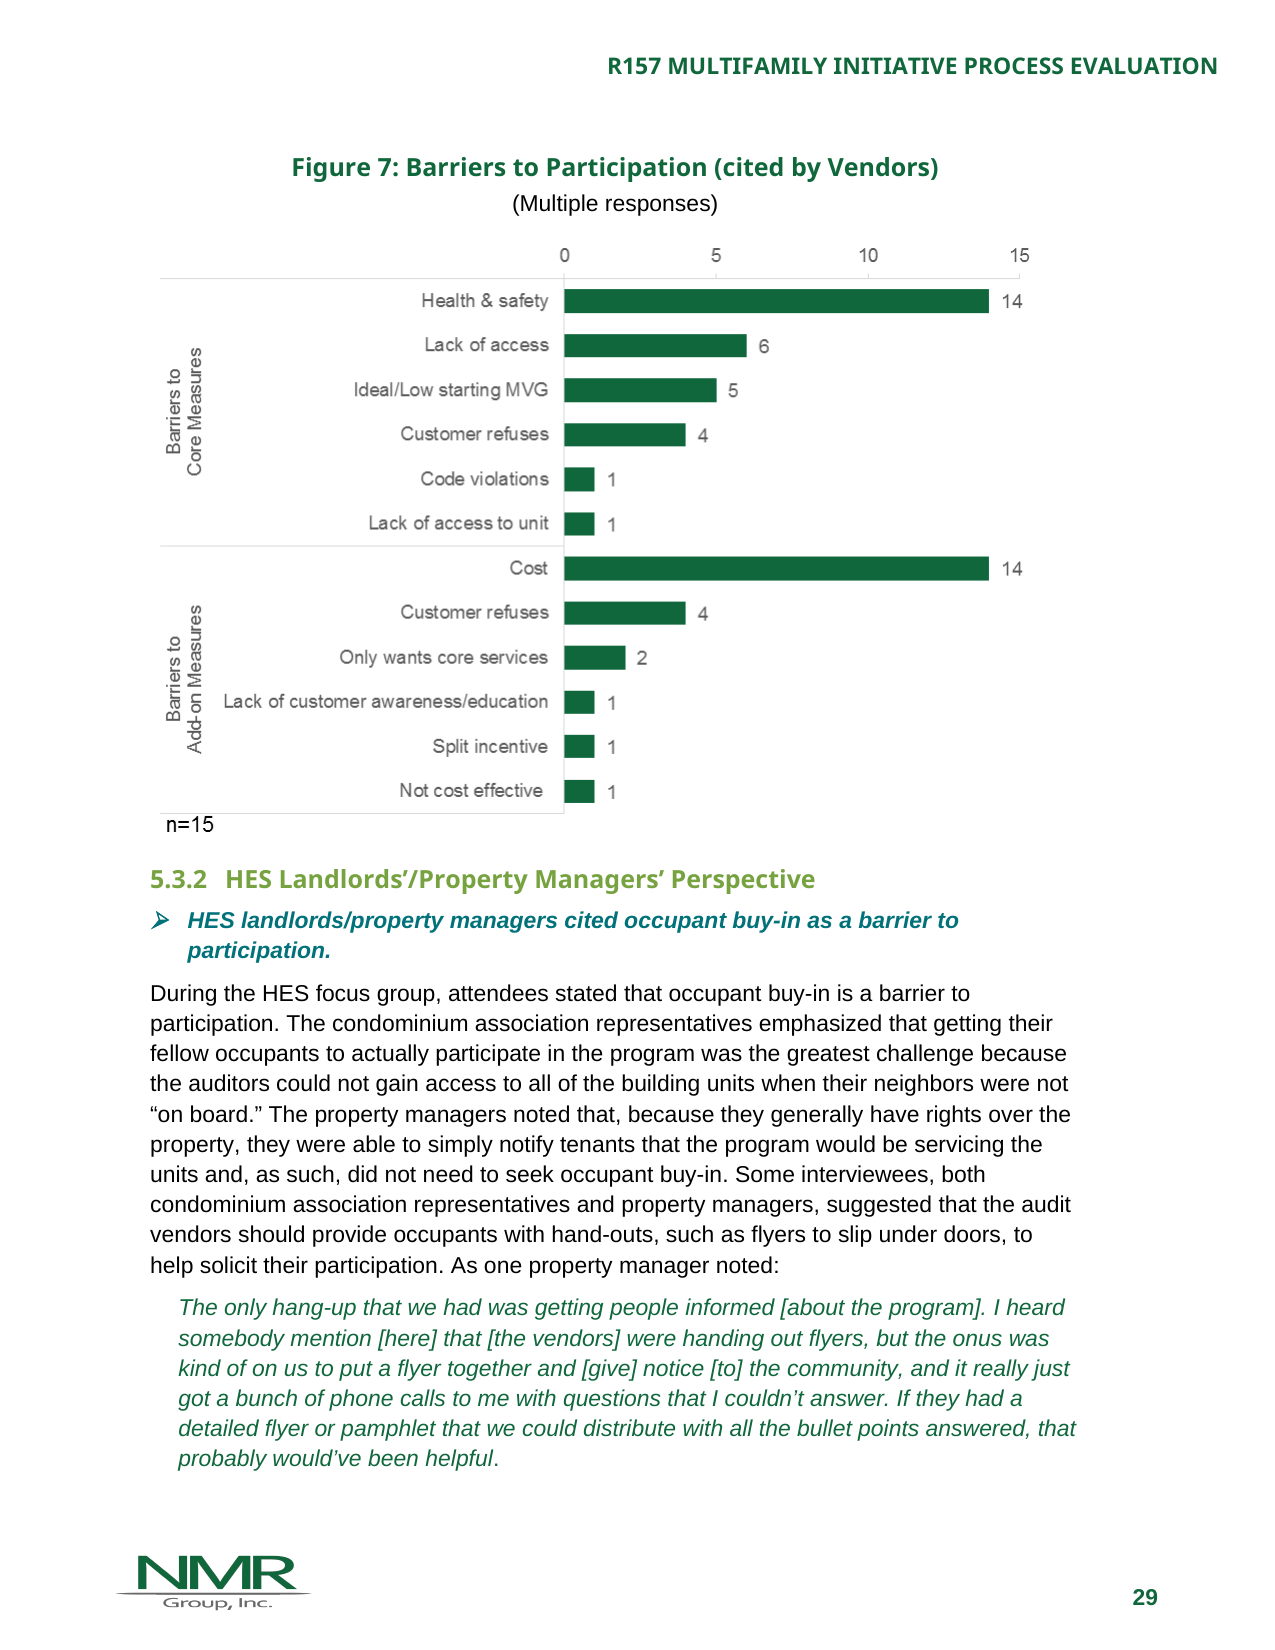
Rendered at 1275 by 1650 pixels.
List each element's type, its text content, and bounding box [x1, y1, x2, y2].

list HES landlords/property managers cited occupant buy-in as a barrier to participation. [150, 907, 1080, 963]
text The only hang-up that we had was getting people informed [about the program]. I heard somebody mention [here] that [the vendors] were handing out flyers, but the onus was kind of on us to put a flyer together and [give] notice [to] the community, and it really just got a bunch of phone calls to me with questions that I couldn’t answer. If they had a detailed flyer or pamphlet that we could distribute with all the bullet points answered, that probably would’ve been helpful. [178, 1294, 1080, 1472]
text During the HES focus group, attendees stated that occupant buy-in is a barrier to participation. The condominium association representatives emphasized that getting their fellow occupants to actually participate in the program was the greatest challenge because the auditors could not gain access to all of the building units when their neighbors were not “on board.” The property managers noted that, because they generally have rights over the property, they were able to simply notify tenants that the program would be servicing the units and, as such, did not need to seek occupant buy-in. Some interviewees, both condominium association representatives and property managers, suggested that the audit vendors should provide occupants with hand-outs, such as flyers to slip under doors, to help solicit their participation. As one property manager noted: [150, 980, 1080, 1278]
text Figure 7: Barriers to Participation (cited by Vendors) [150, 150, 1080, 184]
subtitle HES Landlords’/Property Managers’ Perspective [150, 862, 1080, 896]
picture [115, 1550, 312, 1614]
picture [150, 233, 1054, 837]
text (Multiple responses) [150, 190, 1080, 217]
